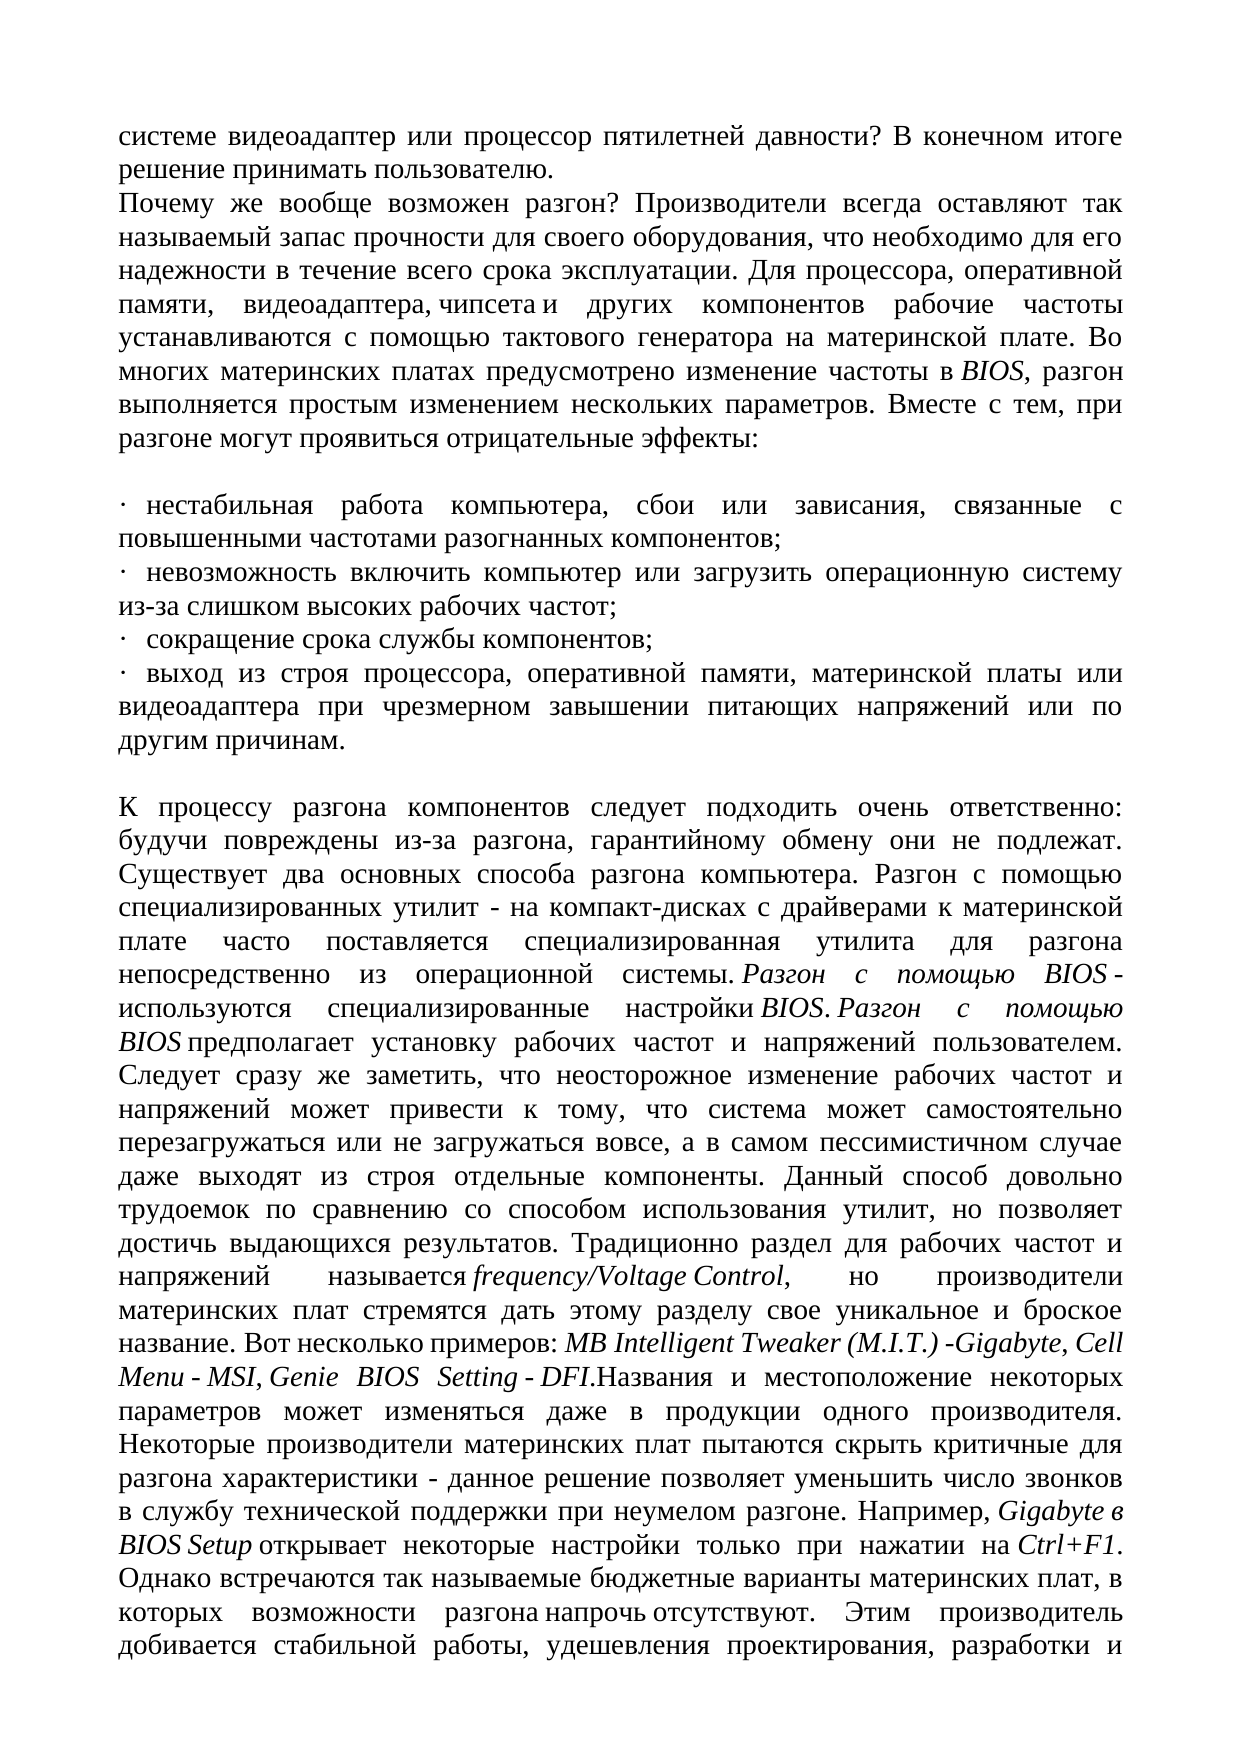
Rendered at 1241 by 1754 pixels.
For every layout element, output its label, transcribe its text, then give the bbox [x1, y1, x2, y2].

text · сокращение срока службы компонентов; [118, 621, 1123, 655]
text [118, 789, 1123, 1661]
text Почему же вообще возможен разгон? Производители всегда оставляют так называемый запас прочности для своего оборудования, что необходимо для его надежности в течение всего срока эксплуатации. Для процессора, оперативной памяти, видеоадаптера, чипсета и других компонентов рабочие частоты устанавливаются с помощью тактового генератора на материнской плате. Во многих материнских платах предусмотрено изменение частоты в BIOS, разгон выполняется простым изменением нескольких параметров. Вместе с тем, при разгоне могут проявиться отрицательные эффекты: [118, 185, 1123, 453]
text · выход из строя процессора, оперативной памяти, материнской платы или видеоадаптера при чрезмерном завышении питающих напряжений или по другим причинам. [118, 655, 1123, 755]
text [118, 118, 1123, 185]
text · нестабильная работа компьютера, сбои или зависания, связанные с повышенными частотами разогнанных компонентов; [118, 487, 1123, 554]
text · невозможность включить компьютер или загрузить операционную систему из-за слишком высоких рабочих частот; [118, 554, 1123, 621]
